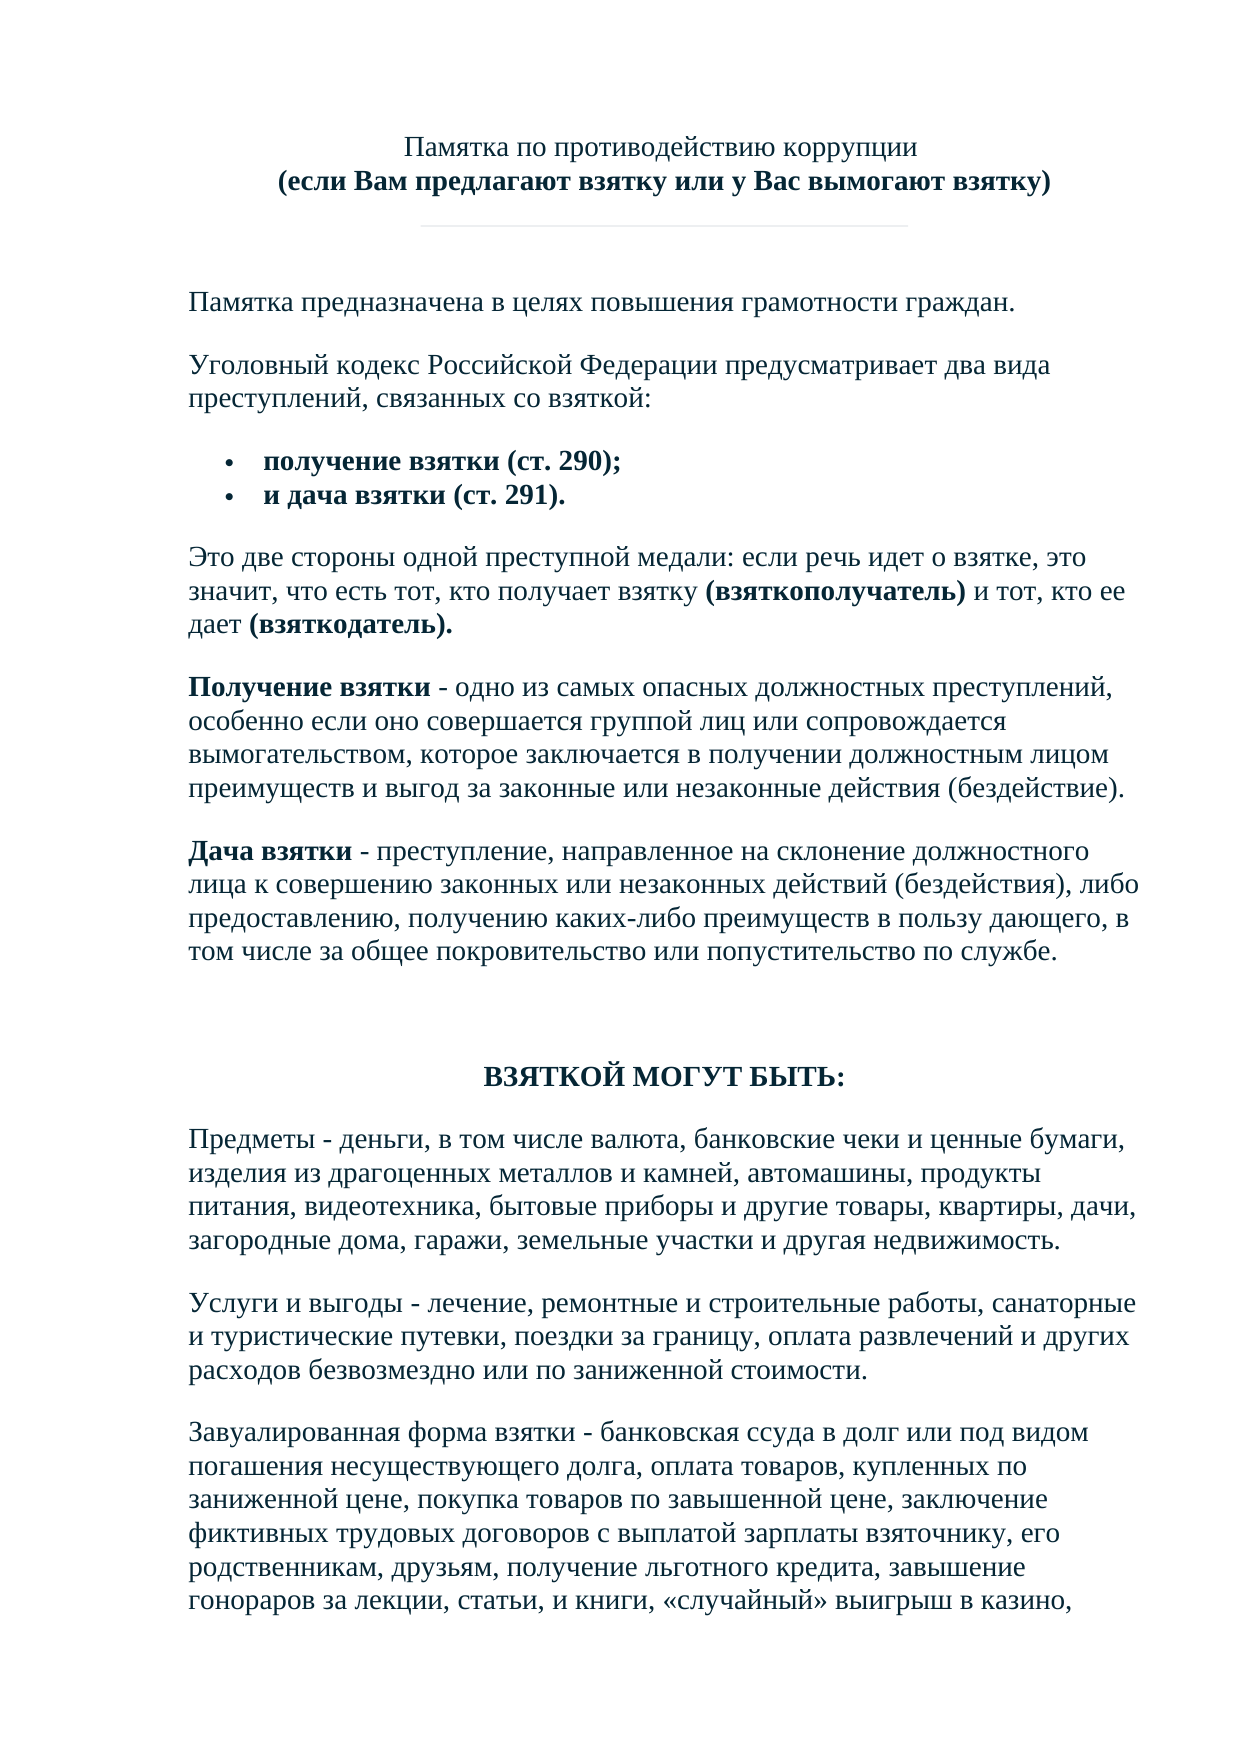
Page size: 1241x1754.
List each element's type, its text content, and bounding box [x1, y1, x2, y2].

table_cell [177, 274, 1152, 1627]
table_header Памятка по противодействию коррупции (если Вам предлагают взятку или у Вас вымогают взятку) [177, 118, 1152, 273]
